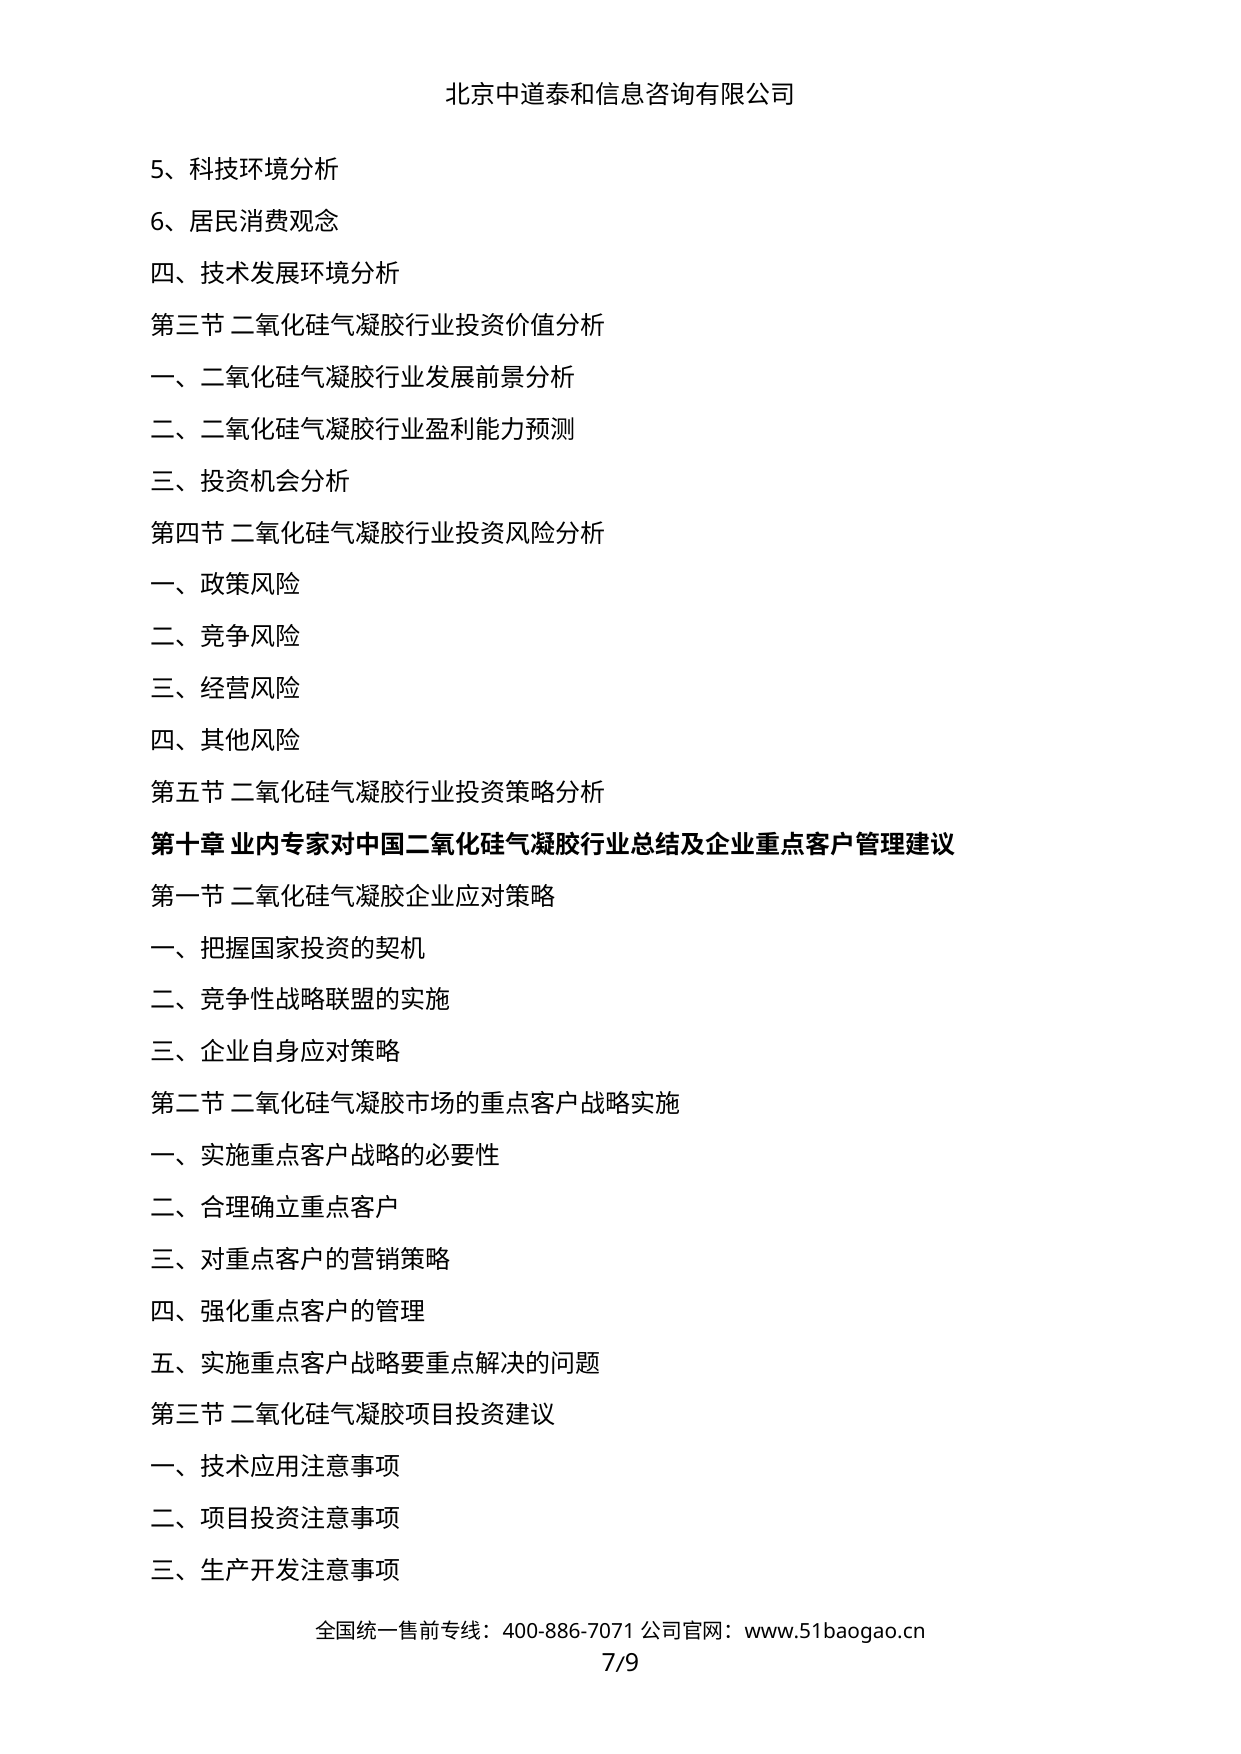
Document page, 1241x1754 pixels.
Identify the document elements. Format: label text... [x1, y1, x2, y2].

text 第三节 二氧化硅气凝胶项目投资建议 [150, 1395, 1090, 1431]
text 三、对重点客户的营销策略 [150, 1239, 1090, 1276]
text 第三节 二氧化硅气凝胶行业投资价值分析 [150, 306, 1090, 342]
text 三、生产开发注意事项 [150, 1551, 1090, 1587]
text 三、投资机会分析 [150, 461, 1090, 497]
text 三、企业自身应对策略 [150, 1032, 1090, 1068]
text 一、把握国家投资的契机 [150, 928, 1090, 964]
text 四、其他风险 [150, 721, 1090, 757]
text 五、实施重点客户战略要重点解决的问题 [150, 1343, 1090, 1379]
text 5、科技环境分析 [150, 150, 1090, 186]
text 第四节 二氧化硅气凝胶行业投资风险分析 [150, 513, 1090, 549]
text 二、竞争风险 [150, 617, 1090, 653]
text 三、经营风险 [150, 669, 1090, 705]
text 四、强化重点客户的管理 [150, 1291, 1090, 1327]
text 二、项目投资注意事项 [150, 1499, 1090, 1535]
text 四、技术发展环境分析 [150, 254, 1090, 290]
text 一、实施重点客户战略的必要性 [150, 1136, 1090, 1172]
text 一、技术应用注意事项 [150, 1447, 1090, 1483]
text 二、二氧化硅气凝胶行业盈利能力预测 [150, 409, 1090, 446]
text 第十章 业内专家对中国二氧化硅气凝胶行业总结及企业重点客户管理建议 [150, 824, 1090, 861]
text 一、二氧化硅气凝胶行业发展前景分析 [150, 357, 1090, 394]
text 一、政策风险 [150, 565, 1090, 601]
text 第二节 二氧化硅气凝胶市场的重点客户战略实施 [150, 1084, 1090, 1120]
text 第一节 二氧化硅气凝胶企业应对策略 [150, 876, 1090, 912]
text 第五节 二氧化硅气凝胶行业投资策略分析 [150, 772, 1090, 809]
text 二、竞争性战略联盟的实施 [150, 980, 1090, 1016]
text 二、合理确立重点客户 [150, 1187, 1090, 1224]
text 6、居民消费观念 [150, 202, 1090, 238]
